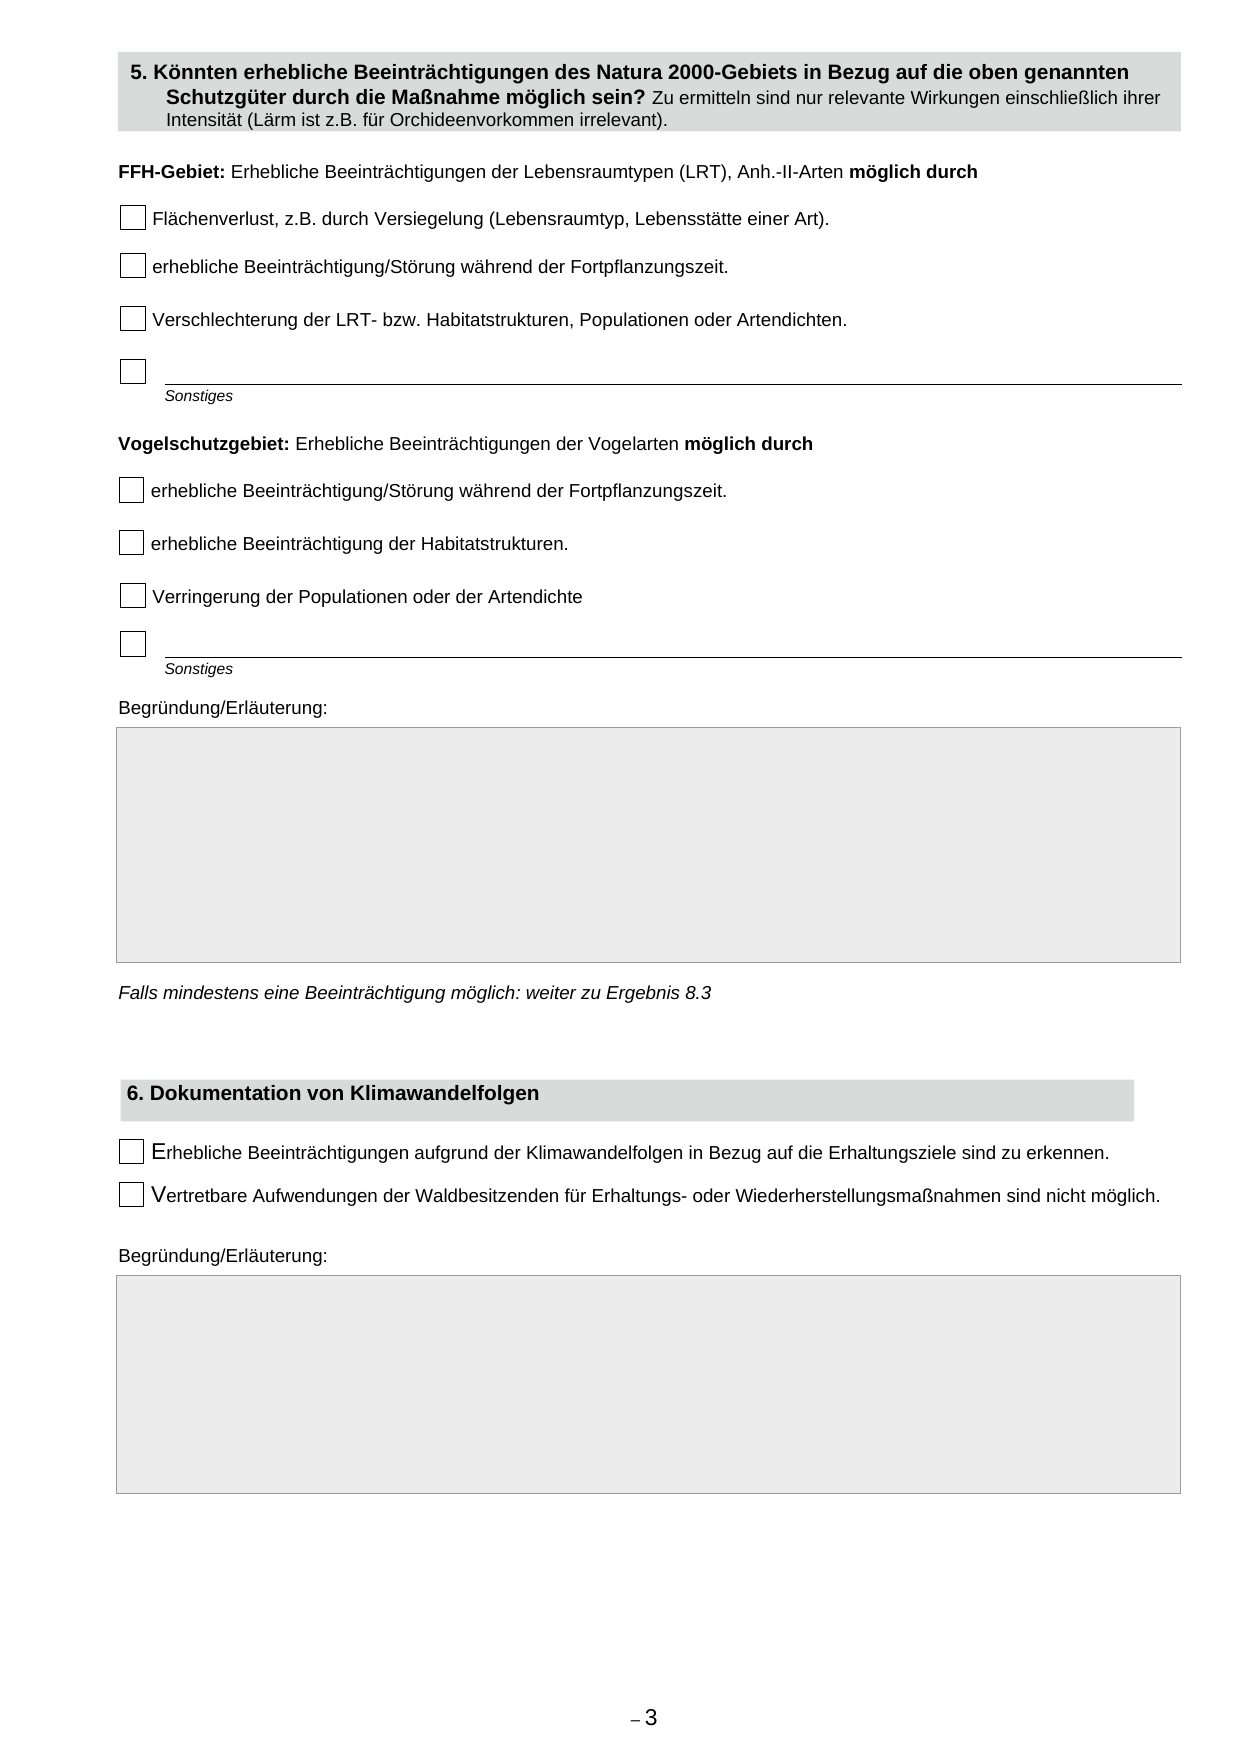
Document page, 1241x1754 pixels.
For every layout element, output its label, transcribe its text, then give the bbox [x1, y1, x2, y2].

text erhebliche Beeinträchtigung/Störung während der Fortpflanzungszeit. [119, 252, 884, 278]
text Sonstiges [164, 387, 1192, 405]
text Verringerung der Populationen oder der Artendichte [119, 582, 1192, 608]
text erhebliche Beeinträchtigung der Habitatstrukturen. [118, 529, 825, 555]
text erhebliche Beeinträchtigung/Störung während der Fortpflanzungszeit. [118, 476, 825, 503]
text Vogelschutzgebiet: Erhebliche Beeinträchtigungen der Vogelarten möglich durch [118, 433, 825, 455]
text Flächenverlust, z.B. durch Versiegelung (Lebensraumtyp, Lebensstätte einer Art). [119, 204, 1192, 231]
text Erhebliche Beeinträchtigungen aufgrund der Klimawandelfolgen in Bezug auf die Erhaltungsziele sind zu erkennen. [118, 1096, 1192, 1164]
text Begründung/Erläuterung: [118, 1245, 1192, 1267]
text Falls mindestens eine Beeinträchtigung möglich: weiter zu Ergebnis 8.3 [118, 735, 1192, 1003]
text Verschlechterung der LRT- bzw. Habitatstrukturen, Populationen oder Artendichten. [119, 305, 884, 331]
text Begründung/Erläuterung: [118, 697, 1192, 718]
text Sonstiges [164, 660, 1192, 678]
text FFH-Gebiet: Erhebliche Beeinträchtigungen der Lebensraumtypen (LRT), Anh.-II-Arten möglich durch [118, 161, 1192, 182]
text Vertretbare Aufwendungen der Waldbesitzenden für Erhaltungs- oder Wiederherstellungsmaßnahmen sind nicht möglich. [118, 1181, 1192, 1207]
